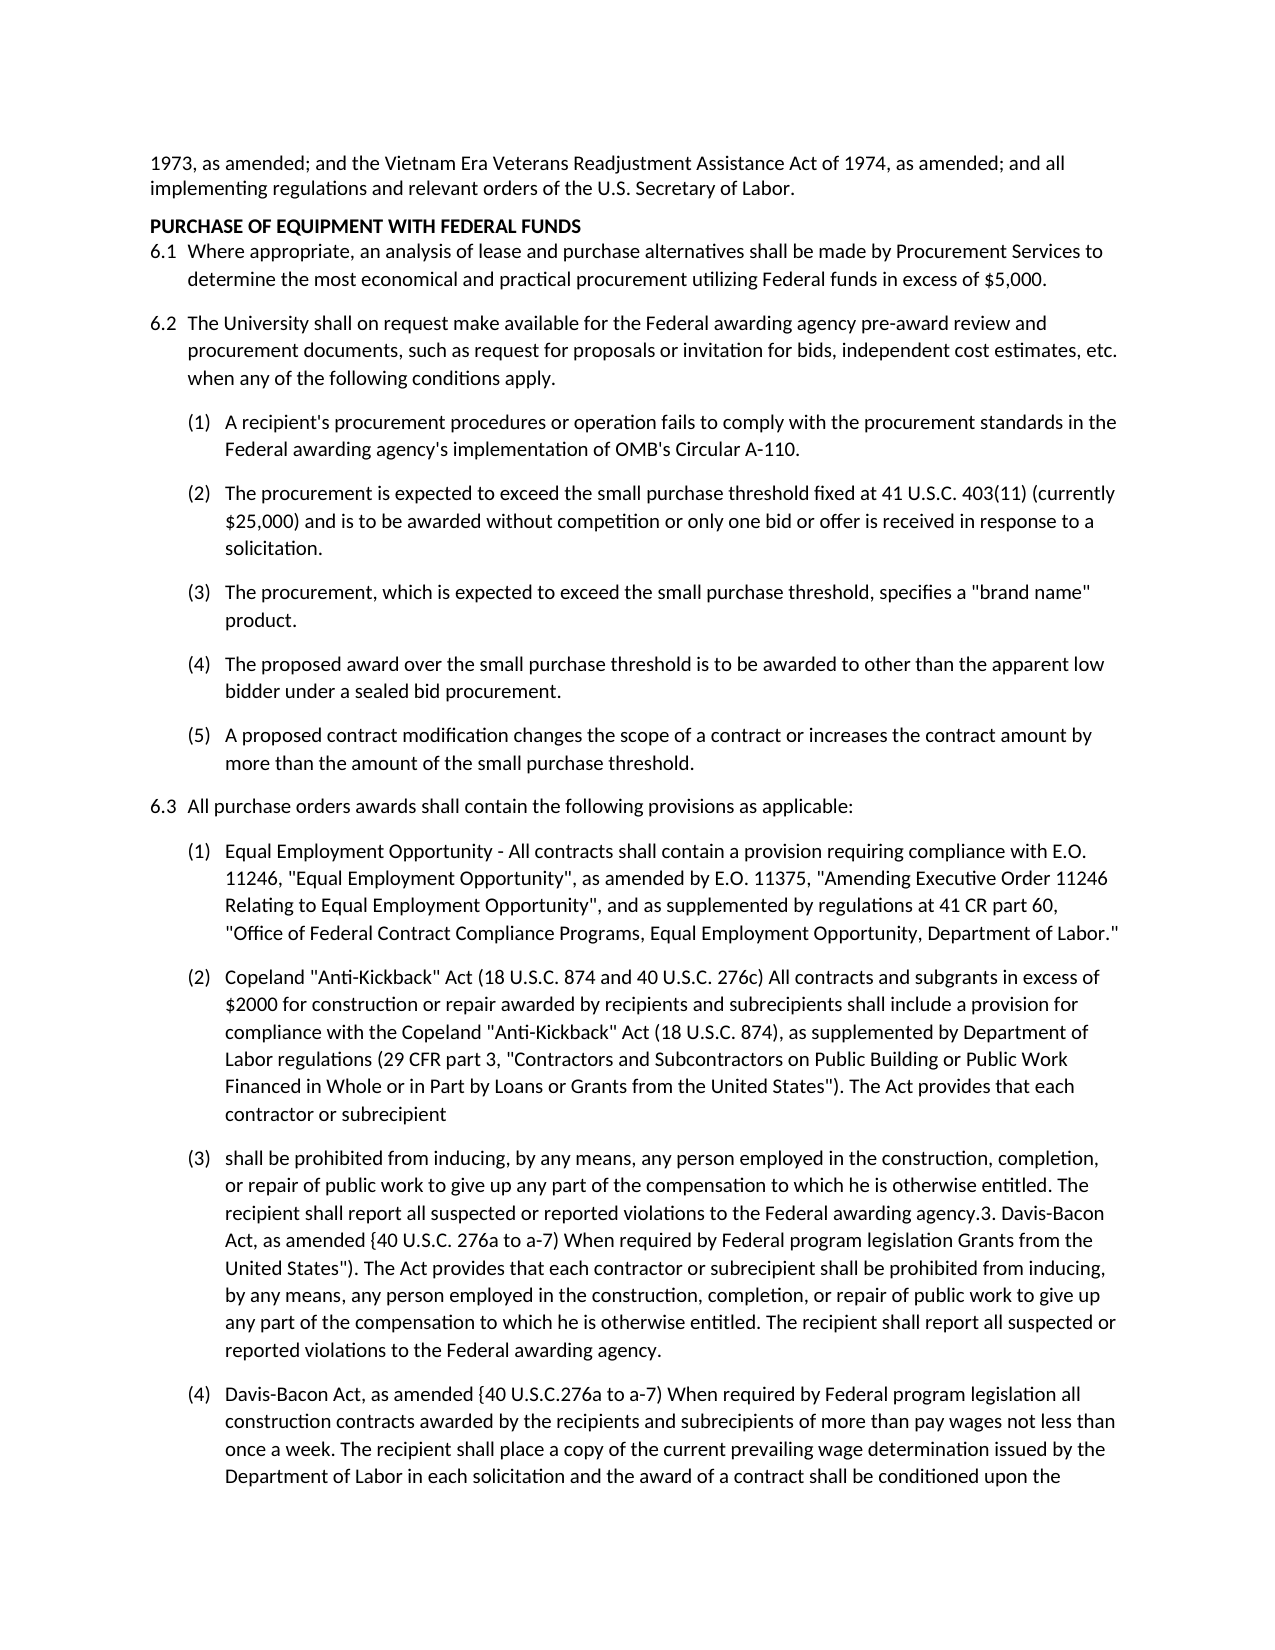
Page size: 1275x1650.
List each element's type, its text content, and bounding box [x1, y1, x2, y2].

list All purchase orders awards shall contain the following provisions as applicable: [150, 794, 1121, 819]
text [150, 150, 1125, 201]
list A proposed contract modification changes the scope of a contract or increases the contract amount by more than the amount of the small purchase threshold. [187, 722, 1121, 775]
list The proposed award over the small purchase threshold is to be awarded to other than the apparent low bidder under a sealed bid procurement. [187, 651, 1121, 704]
subtitle PURCHASE OF EQUIPMENT WITH FEDERAL FUNDS [150, 213, 1125, 239]
list Equal Employment Opportunity - All contracts shall contain a provision requiring compliance with E.O. 11246, "Equal Employment Opportunity", as amended by E.O. 11375, "Amending Executive Order 11246 Relating to Equal Employment Opportunity", and as supplemented by regulations at 41 CR part 60, "Office of Federal Contract Compliance Programs, Equal Employment Opportunity, Department of Labor." [187, 838, 1121, 945]
list The procurement is expected to exceed the small purchase threshold fixed at 41 U.S.C. 403(11) (currently $25,000) and is to be awarded without competition or only one bid or offer is received in response to a solicitation. [187, 481, 1121, 561]
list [187, 1381, 1121, 1488]
list The University shall on request make available for the Federal awarding agency pre-award review and procurement documents, such as request for proposals or invitation for bids, independent cost estimates, etc. when any of the following conditions apply. [150, 310, 1121, 390]
list shall be prohibited from inducing, by any means, any person employed in the construction, completion, or repair of public work to give up any part of the compensation to which he is otherwise entitled. The recipient shall report all suspected or reported violations to the Federal awarding agency.3. Davis-Bacon Act, as amended {40 U.S.C. 276a to a-7) When required by Federal program legislation Grants from the United States"). The Act provides that each contractor or subrecipient shall be prohibited from inducing, by any means, any person employed in the construction, completion, or repair of public work to give up any part of the compensation to which he is otherwise entitled. The recipient shall report all suspected or reported violations to the Federal awarding agency. [187, 1145, 1121, 1362]
list The procurement, which is expected to exceed the small purchase threshold, specifies a "brand name" product. [187, 579, 1121, 632]
list Copeland "Anti-Kickback" Act (18 U.S.C. 874 and 40 U.S.C. 276c) All contracts and subgrants in excess of $2000 for construction or repair awarded by recipients and subrecipients shall include a provision for compliance with the Copeland "Anti-Kickback" Act (18 U.S.C. 874), as supplemented by Department of Labor regulations (29 CFR part 3, "Contractors and Subcontractors on Public Building or Public Work Financed in Whole or in Part by Loans or Grants from the United States"). The Act provides that each contractor or subrecipient [187, 964, 1121, 1126]
list Where appropriate, an analysis of lease and purchase alternatives shall be made by Procurement Services to determine the most economical and practical procurement utilizing Federal funds in excess of $5,000. [150, 239, 1121, 292]
list A recipient's procurement procedures or operation fails to comply with the procurement standards in the Federal awarding agency's implementation of OMB's Circular A-110. [187, 409, 1121, 462]
